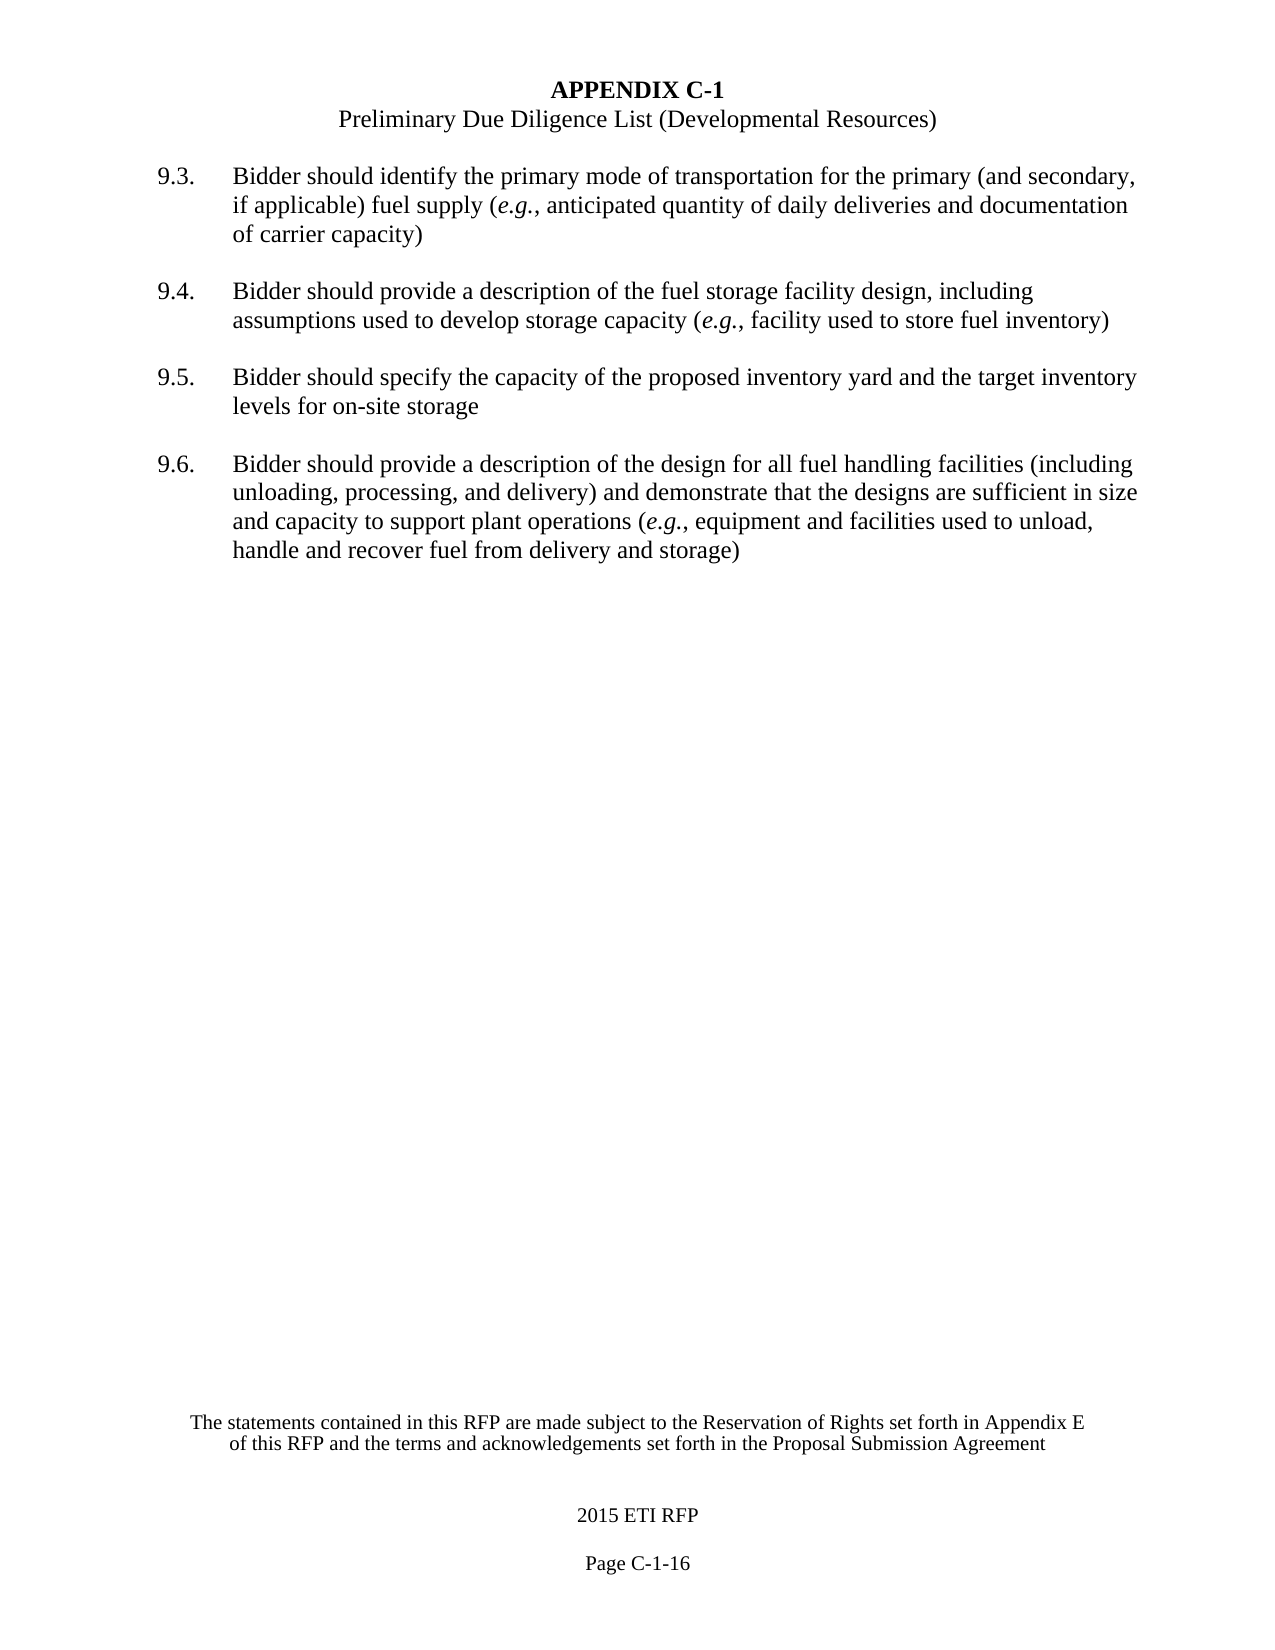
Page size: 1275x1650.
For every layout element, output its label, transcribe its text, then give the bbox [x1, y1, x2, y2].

list Bidder should provide a description of the fuel storage facility design, including assumptions used to develop storage capacity (e.g., facility used to store fuel inventory) [157, 276, 1155, 334]
list Bidder should specify the capacity of the proposed inventory yard and the target inventory levels for on-site storage [157, 362, 1155, 420]
list Bidder should provide a description of the design for all fuel handling facilities (including unloading, processing, and delivery) and demonstrate that the designs are sufficient in size and capacity to support plant operations (e.g., equipment and facilities used to unload, handle and recover fuel from delivery and storage) [157, 449, 1155, 564]
list Bidder should identify the primary mode of transportation for the primary (and secondary, if applicable) fuel supply (e.g., anticipated quantity of daily deliveries and documentation of carrier capacity) [157, 161, 1155, 247]
